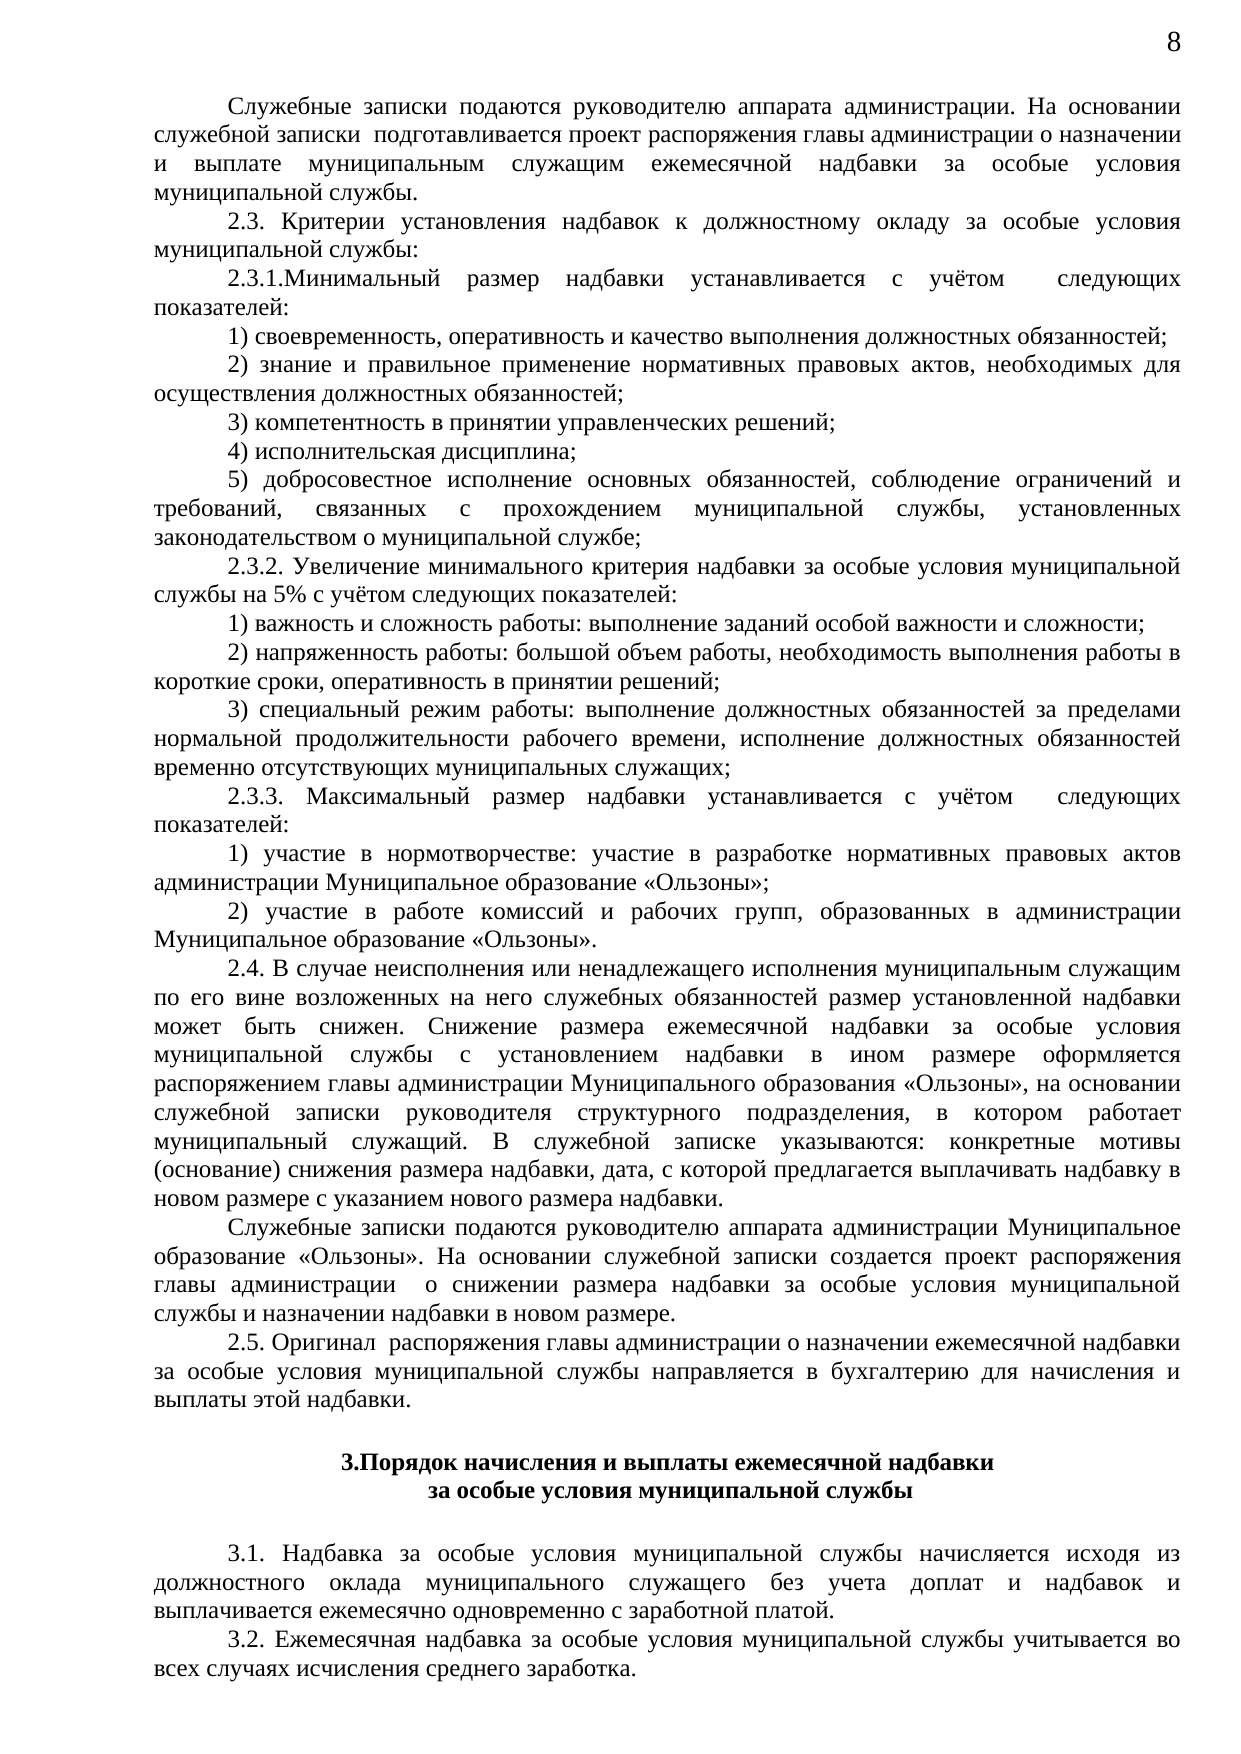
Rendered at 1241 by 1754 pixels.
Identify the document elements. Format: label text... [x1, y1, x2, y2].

text 2.3. Критерии установления надбавок к должностному окладу за особые условия муниципальной службы: [153, 206, 1182, 263]
text 2.3.2. Увеличение минимального критерия надбавки за особые условия муниципальной службы на 5% с учётом следующих показателей: [153, 551, 1182, 608]
text 1) важность и сложность работы: выполнение заданий особой важности и сложности; [153, 608, 1182, 637]
text 2.5. Оригинал распоряжения главы администрации о назначении ежемесячной надбавки за особые условия муниципальной службы направляется в бухгалтерию для начисления и выплаты этой надбавки. [153, 1327, 1182, 1413]
text 2) напряженность работы: большой объем работы, необходимость выполнения работы в короткие сроки, оперативность в принятии решений; [153, 637, 1182, 694]
text Служебные записки подаются руководителю аппарата администрации Муниципальное образование «Ользоны». На основании служебной записки создается проект распоряжения главы администрации о снижении размера надбавки за особые условия муниципальной службы и назначении надбавки в новом размере. [153, 1212, 1182, 1327]
text 3) компетентность в принятии управленческих решений; [153, 407, 1182, 436]
text 2.4. В случае неисполнения или ненадлежащего исполнения муниципальным служащим по его вине возложенных на него служебных обязанностей размер установленной надбавки может быть снижен. Снижение размера ежемесячной надбавки за особые условия муниципальной службы с установлением надбавки в ином размере оформляется распоряжением главы администрации Муниципального образования «Ользоны», на основании служебной записки руководителя структурного подразделения, в котором работает муниципальный служащий. В служебной записке указываются: конкретные мотивы (основание) снижения размера надбавки, дата, с которой предлагается выплачивать надбавку в новом размере с указанием нового размера надбавки. [153, 953, 1182, 1212]
text 2) участие в работе комиссий и рабочих групп, образованных в администрации Муниципальное образование «Ользоны». [153, 896, 1182, 953]
text 3.1. Надбавка за особые условия муниципальной службы начисляется исходя из должностного оклада муниципального служащего без учета доплат и надбавок и выплачивается ежемесячно одновременно с заработной платой. [153, 1538, 1181, 1624]
text за особые условия муниципальной службы [153, 1476, 1181, 1504]
text 3.Порядок начисления и выплаты ежемесячной надбавки [153, 1447, 1181, 1476]
text 1) участие в нормотворчестве: участие в разработке нормативных правовых актов администрации Муниципальное образование «Ользоны»; [153, 838, 1182, 896]
text 2.3.3. Максимальный размер надбавки устанавливается с учётом следующих показателей: [153, 781, 1182, 838]
text 2.3.1.Минимальный размер надбавки устанавливается с учётом следующих показателей: [153, 263, 1182, 321]
text 4) исполнительская дисциплина; [153, 436, 1182, 464]
text 3) специальный режим работы: выполнение должностных обязанностей за пределами нормальной продолжительности рабочего времени, исполнение должностных обязанностей временно отсутствующих муниципальных служащих; [153, 694, 1182, 781]
text Служебные записки подаются руководителю аппарата администрации. На основании служебной записки подготавливается проект распоряжения главы администрации о назначении и выплате муниципальным служащим ежемесячной надбавки за особые условия муниципальной службы. [153, 57, 1182, 206]
text 1) своевременность, оперативность и качество выполнения должностных обязанностей; [153, 321, 1182, 349]
text 2) знание и правильное применение нормативных правовых актов, необходимых для осуществления должностных обязанностей; [153, 349, 1182, 407]
text 5) добросовестное исполнение основных обязанностей, соблюдение ограничений и требований, связанных с прохождением муниципальной службы, установленных законодательством о муниципальной службе; [153, 464, 1182, 551]
text 3.2. Ежемесячная надбавка за особые условия муниципальной службы учитывается во всех случаях исчисления среднего заработка. [153, 1624, 1181, 1682]
